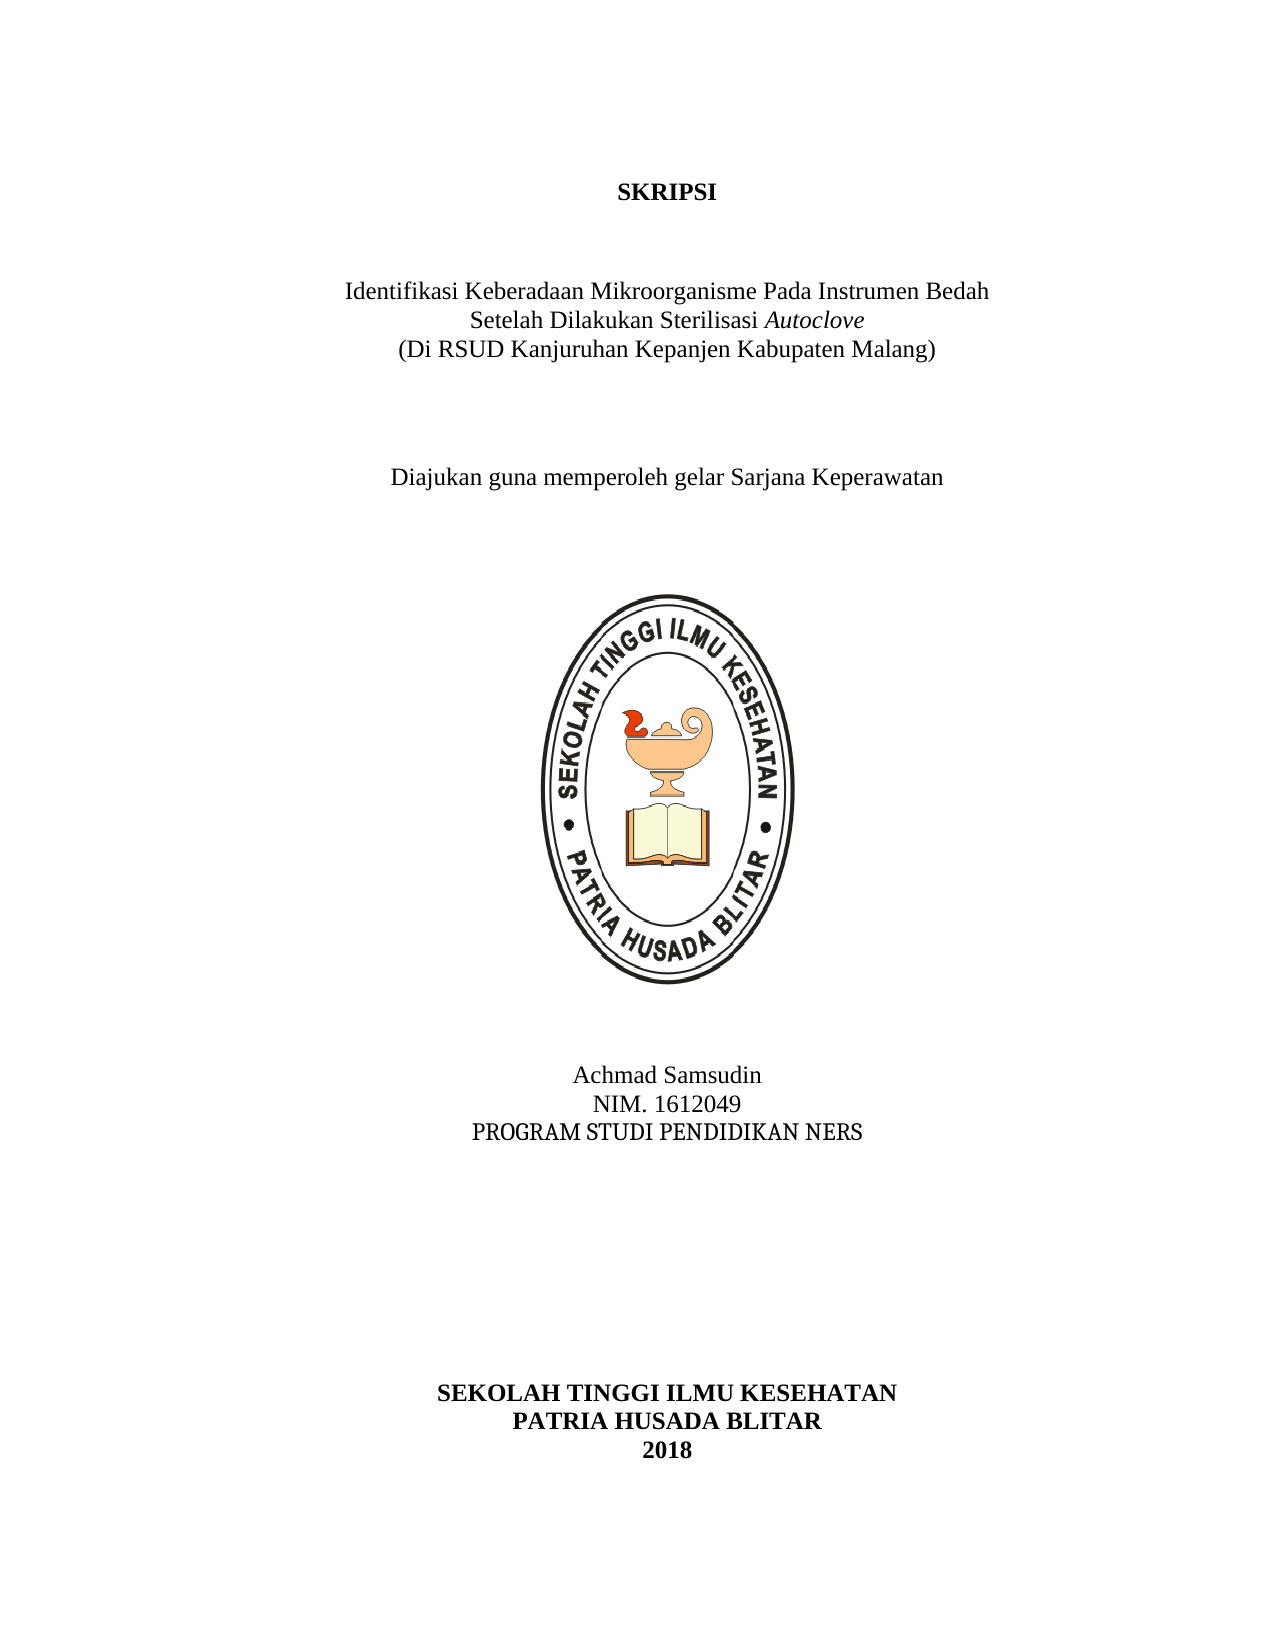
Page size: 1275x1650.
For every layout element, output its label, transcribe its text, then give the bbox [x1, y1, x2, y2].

text Achmad Samsudin [236, 1060, 1098, 1089]
text PROGRAM STUDI PENDIDIKAN NERS [236, 1118, 1098, 1146]
text Setelah Dilakukan Sterilisasi Autoclove [236, 305, 1098, 334]
text (Di RSUD Kanjuruhan Kepanjen Kabupaten Malang) [236, 334, 1098, 362]
text Identifikasi Keberadaan Mikroorganisme Pada Instrumen Bedah [236, 276, 1098, 305]
text NIM. 1612049 [236, 1089, 1098, 1118]
text PATRIA HUSADA BLITAR [236, 1406, 1098, 1435]
picture [536, 589, 798, 990]
text SKRIPSI [236, 177, 1098, 206]
text 2018 [236, 1435, 1098, 1464]
text SEKOLAH TINGGI ILMU KESEHATAN [236, 1378, 1098, 1406]
text Diajukan guna memperoleh gelar Sarjana Keperawatan [236, 462, 1098, 490]
